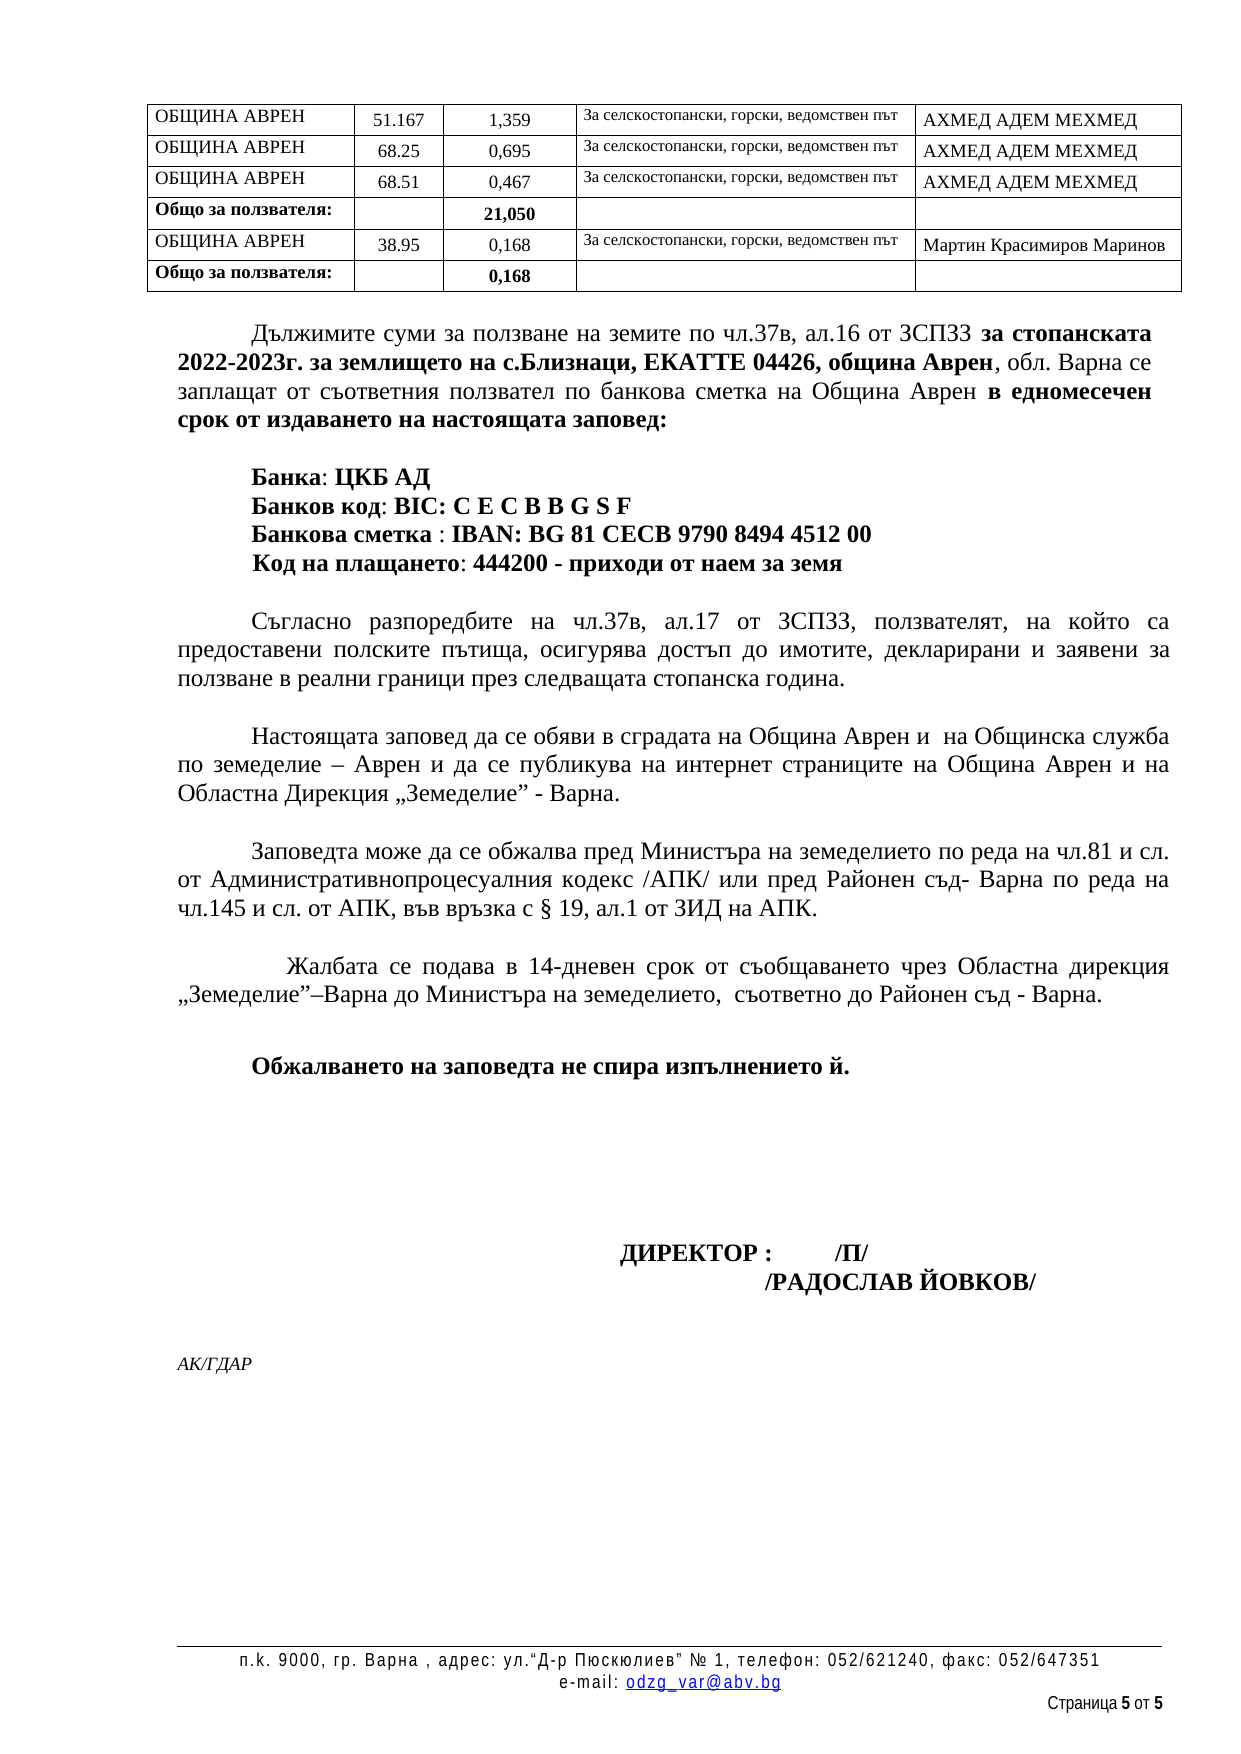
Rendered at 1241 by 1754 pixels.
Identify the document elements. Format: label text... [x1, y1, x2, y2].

table_cell 68.25 [355, 136, 443, 166]
table_cell Мартин Красимиров Маринов [916, 230, 1181, 260]
table_cell [355, 198, 443, 228]
table_cell ОБЩИНА АВРЕН [148, 230, 354, 260]
table_cell [916, 261, 1181, 291]
table_cell 21,050 [444, 198, 576, 228]
table_cell АХМЕД АДЕМ МЕХМЕД [916, 136, 1181, 166]
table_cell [577, 167, 915, 197]
table_cell Общо за ползвателя: [148, 198, 354, 228]
table_cell АХМЕД АДЕМ МЕХМЕД [916, 105, 1181, 135]
table_cell ОБЩИНА АВРЕН [148, 167, 354, 197]
table_cell За селскостопански, горски, ведомствен път [577, 230, 915, 260]
table_cell ОБЩИНА АВРЕН [148, 105, 354, 135]
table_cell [577, 136, 915, 166]
text ДИРЕКТОР : /П/ [517, 1238, 1162, 1267]
table_cell АХМЕД АДЕМ МЕХМЕД [916, 167, 1181, 197]
table_cell 68.51 [355, 167, 443, 197]
text Банка: ЦКБ АД [177, 462, 1171, 491]
text АК/ГДАР [177, 1353, 1162, 1375]
text Жалбата се подава в 14-дневен срок от съобщаването чрез Областна дирекция „Земеделие”–Варна до Министъра на земеделието, съответно до Районен съд - Варна. [177, 951, 1171, 1008]
table_cell 1,359 [444, 105, 576, 135]
table_cell 0,467 [444, 167, 576, 197]
table_cell [577, 261, 915, 291]
table_cell [916, 198, 1181, 228]
table_cell 51.167 [355, 105, 443, 135]
text Дължимите суми за ползване на земите по чл.37в, ал.16 от ЗСПЗЗ за стопанската 2022-2023г. за землището на с.Близнаци, ЕКАТТЕ 04426, община Аврен, обл. Варна се заплащат от съответния ползвател по банкова сметка на Община Аврен в едномесечен срок от издаването на настоящата заповед: [177, 318, 1152, 433]
table_cell 0,168 [444, 230, 576, 260]
table_cell Общо за ползвателя: [148, 261, 354, 291]
text Обжалването на заповедта не спира изпълнението й. [177, 1051, 1171, 1080]
text /РАДОСЛАВ ЙОВКОВ/ [702, 1267, 1162, 1296]
text Банкова сметка : IBAN: BG 81 CECB 9790 8494 4512 00 [177, 519, 1171, 548]
text Банков код: BIC: C E C B B G S F [251, 491, 1171, 519]
text Настоящата заповед да се обяви в сградата на Община Аврен и на Общинска служба по земеделие – Аврен и да се публикува на интернет страниците на Община Аврен и на Областна Дирекция „Земеделие” - Варна. [177, 721, 1171, 807]
table_cell 0,695 [444, 136, 576, 166]
table_cell [577, 198, 915, 228]
text Съгласно разпоредбите на чл.37в, ал.17 от ЗСПЗЗ, ползвателят, на който са предоставени полските пътища, осигурява достъп до имотите, декларирани и заявени за ползване в реални граници през следващата стопанска година. [177, 606, 1171, 692]
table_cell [577, 105, 915, 135]
text Код на плащането: 444200 - приходи от наем за земя [177, 548, 1171, 606]
table_cell 0,168 [444, 261, 576, 291]
table_cell 38.95 [355, 230, 443, 260]
table_cell ОБЩИНА АВРЕН [148, 136, 354, 166]
table_cell [355, 261, 443, 291]
text Заповедта може да се обжалва пред Министъра на земеделието по реда на чл.81 и сл. от Административнопроцесуалния кодекс /АПК/ или пред Районен съд- Варна по реда на чл.145 и сл. от АПК, във връзка с § 19, ал.1 от ЗИД на АПК. [177, 836, 1171, 922]
